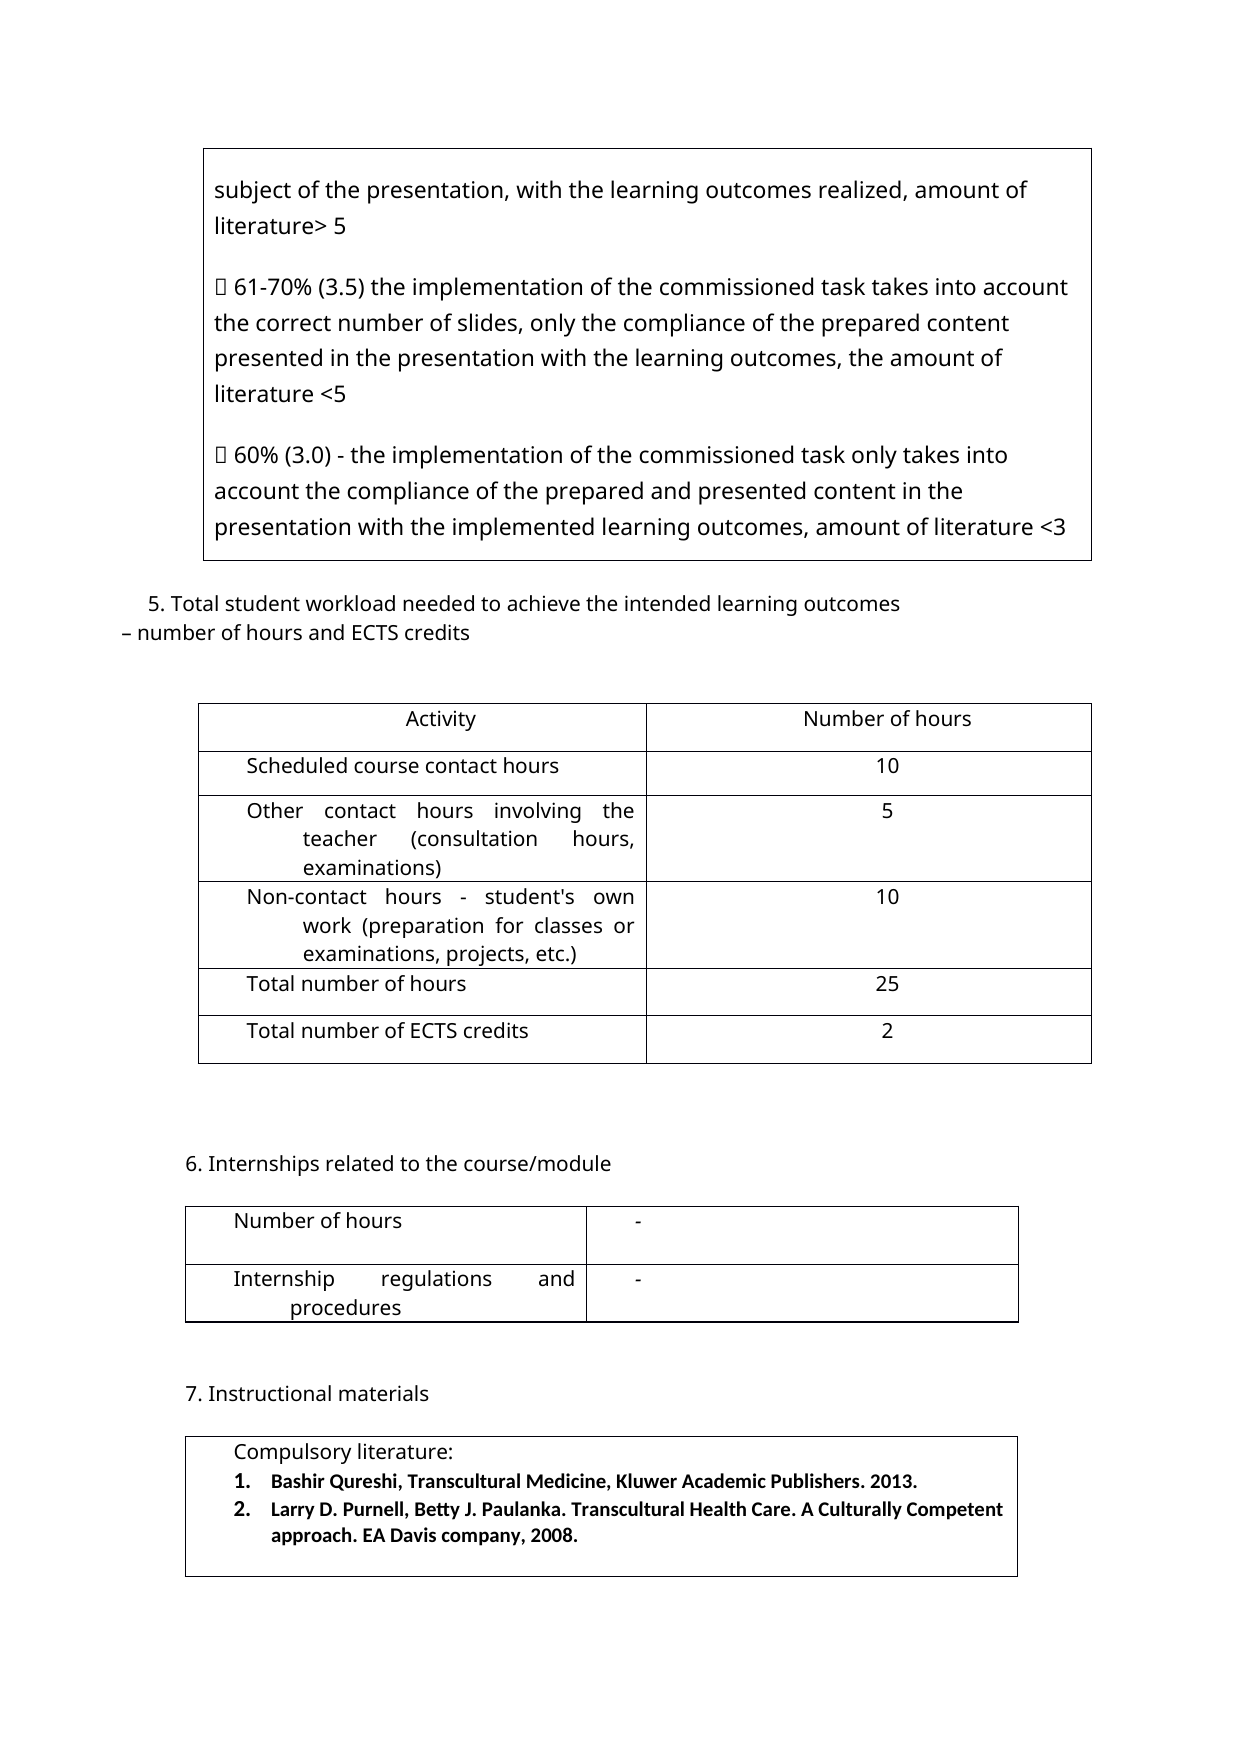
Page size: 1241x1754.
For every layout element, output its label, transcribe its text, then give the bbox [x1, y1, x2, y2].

table_cell 25 [647, 969, 1091, 1015]
text 7. Instructional materials [185, 1379, 1093, 1408]
table_header - [587, 1207, 1018, 1263]
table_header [204, 149, 1091, 560]
text – number of hours and ECTS credits [121, 618, 1093, 646]
table_cell 10 [647, 882, 1091, 968]
text 6. Internships related to the course/module [185, 1149, 1093, 1177]
table_header Number of hours [647, 704, 1091, 751]
table_cell Internship regulations and procedures [186, 1265, 586, 1321]
table_cell 2 [647, 1016, 1091, 1062]
table_cell Other contact hours involving the teacher (consultation hours, examinations) [199, 796, 646, 881]
table_header Activity [199, 704, 646, 751]
text 5. Total student workload needed to achieve the intended learning outcomes [148, 589, 1093, 618]
table_cell 10 [647, 752, 1091, 795]
table_cell - [587, 1265, 1018, 1321]
table_cell Scheduled course contact hours [199, 752, 646, 795]
table_header Number of hours [186, 1207, 586, 1263]
table_header Compulsory literature: Bashir Qureshi, Transcultural Medicine, Kluwer Academic Publishers. 2013. Larry D. Purnell, Betty J. Paulanka. Transcultural Health Care. A Culturally Competent approach. EA Davis company, 2008. [186, 1437, 1017, 1576]
table_cell Total number of ECTS credits [199, 1016, 646, 1062]
table_cell 5 [647, 796, 1091, 881]
table_cell Total number of hours [199, 969, 646, 1015]
table_cell Non-contact hours - student's own work (preparation for classes or examinations, projects, etc.) [199, 882, 646, 968]
